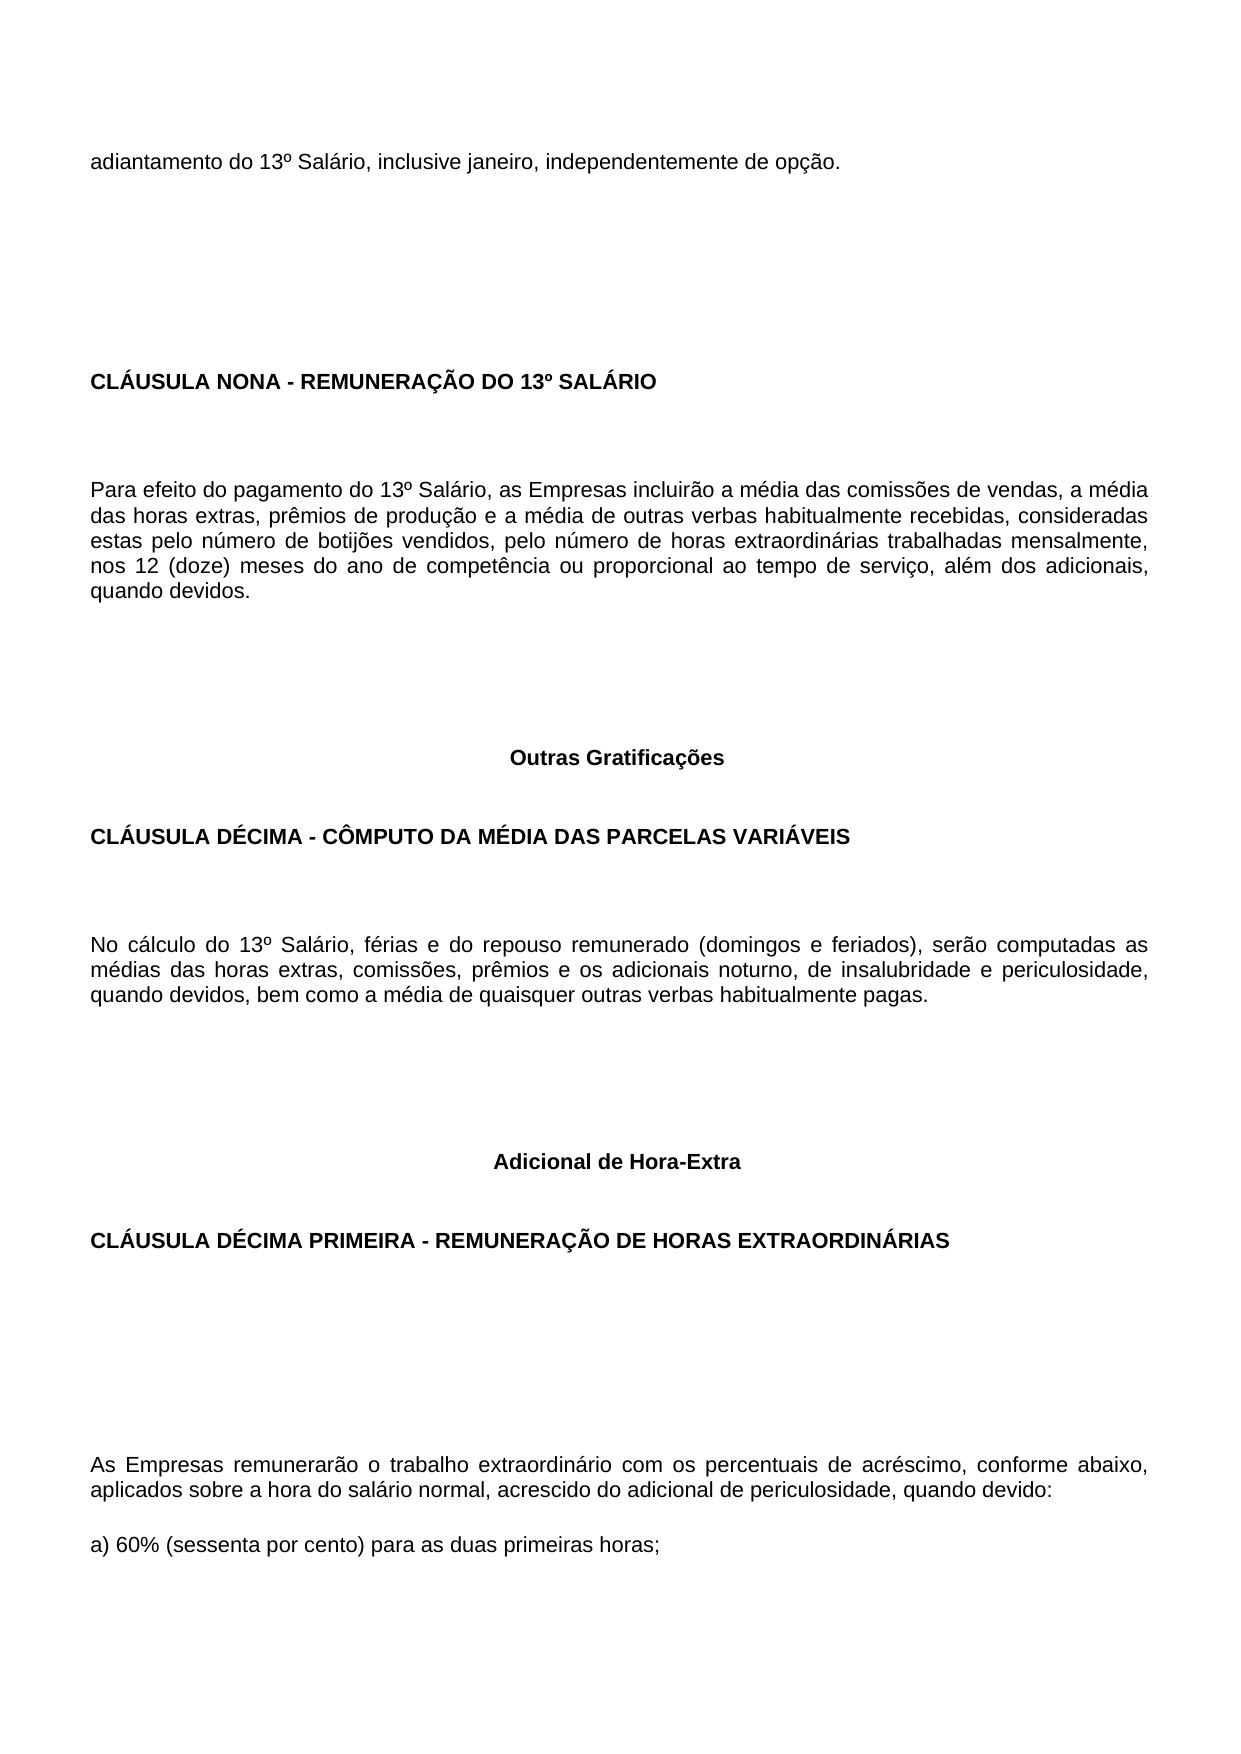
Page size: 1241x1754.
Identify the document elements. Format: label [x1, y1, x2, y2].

table_header [89, 118, 1152, 1587]
